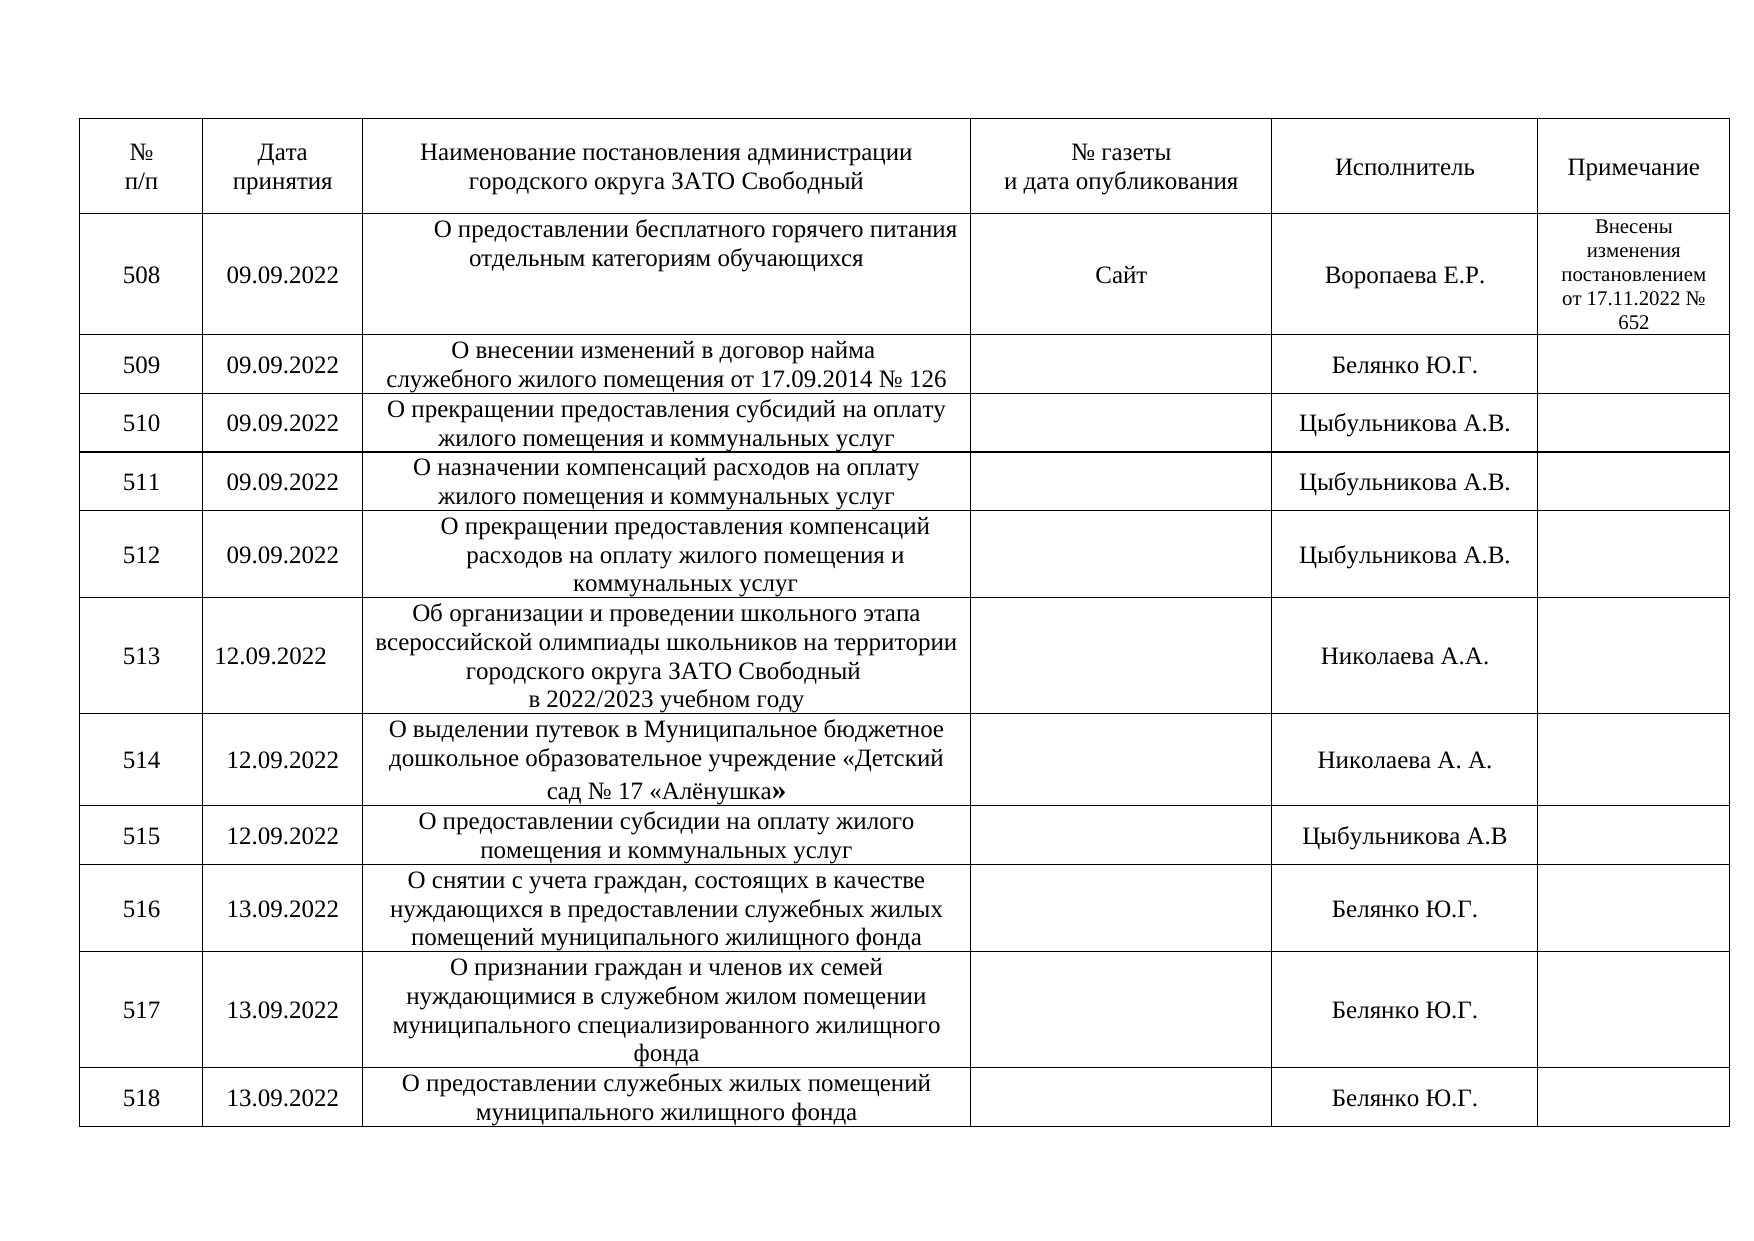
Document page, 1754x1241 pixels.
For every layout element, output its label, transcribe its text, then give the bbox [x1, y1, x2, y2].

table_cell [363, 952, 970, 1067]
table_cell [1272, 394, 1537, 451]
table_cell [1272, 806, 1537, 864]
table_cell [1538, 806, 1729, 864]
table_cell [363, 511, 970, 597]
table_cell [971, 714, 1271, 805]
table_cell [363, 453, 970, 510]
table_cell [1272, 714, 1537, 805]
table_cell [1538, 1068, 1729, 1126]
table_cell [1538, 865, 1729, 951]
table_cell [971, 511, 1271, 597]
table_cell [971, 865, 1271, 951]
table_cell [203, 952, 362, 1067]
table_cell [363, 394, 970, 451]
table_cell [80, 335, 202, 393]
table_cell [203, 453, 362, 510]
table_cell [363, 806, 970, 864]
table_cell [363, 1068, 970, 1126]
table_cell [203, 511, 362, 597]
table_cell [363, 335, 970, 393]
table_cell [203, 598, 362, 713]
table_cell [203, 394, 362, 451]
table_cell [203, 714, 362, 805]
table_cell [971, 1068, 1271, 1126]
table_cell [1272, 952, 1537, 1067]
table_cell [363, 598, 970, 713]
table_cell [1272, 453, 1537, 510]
table_header № п/п [80, 119, 202, 213]
table_header № газеты и дата опубликования [971, 119, 1271, 213]
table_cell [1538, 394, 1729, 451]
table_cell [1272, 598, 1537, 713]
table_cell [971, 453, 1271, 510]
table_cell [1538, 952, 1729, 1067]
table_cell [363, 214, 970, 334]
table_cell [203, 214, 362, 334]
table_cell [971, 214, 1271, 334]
table_header Дата принятия [203, 119, 362, 213]
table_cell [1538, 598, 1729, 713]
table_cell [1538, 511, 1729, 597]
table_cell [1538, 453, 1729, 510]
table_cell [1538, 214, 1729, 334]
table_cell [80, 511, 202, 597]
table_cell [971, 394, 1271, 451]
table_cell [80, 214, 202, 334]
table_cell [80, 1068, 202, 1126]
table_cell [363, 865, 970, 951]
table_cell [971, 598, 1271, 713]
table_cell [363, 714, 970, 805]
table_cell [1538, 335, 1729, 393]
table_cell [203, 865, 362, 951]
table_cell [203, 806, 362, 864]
table_header Наименование постановления администрации городского округа ЗАТО Свободный [363, 119, 970, 213]
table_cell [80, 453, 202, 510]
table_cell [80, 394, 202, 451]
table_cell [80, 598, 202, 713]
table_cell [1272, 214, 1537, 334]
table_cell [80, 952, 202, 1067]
table_header Исполнитель [1272, 119, 1537, 213]
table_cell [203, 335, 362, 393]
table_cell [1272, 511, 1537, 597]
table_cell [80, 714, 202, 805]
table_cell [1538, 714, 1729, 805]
table_header Примечание [1538, 119, 1729, 213]
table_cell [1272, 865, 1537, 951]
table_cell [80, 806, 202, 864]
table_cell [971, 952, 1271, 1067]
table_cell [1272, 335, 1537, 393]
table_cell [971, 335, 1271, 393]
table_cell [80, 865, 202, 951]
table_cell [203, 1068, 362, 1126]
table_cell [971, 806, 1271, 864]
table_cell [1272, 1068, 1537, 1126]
